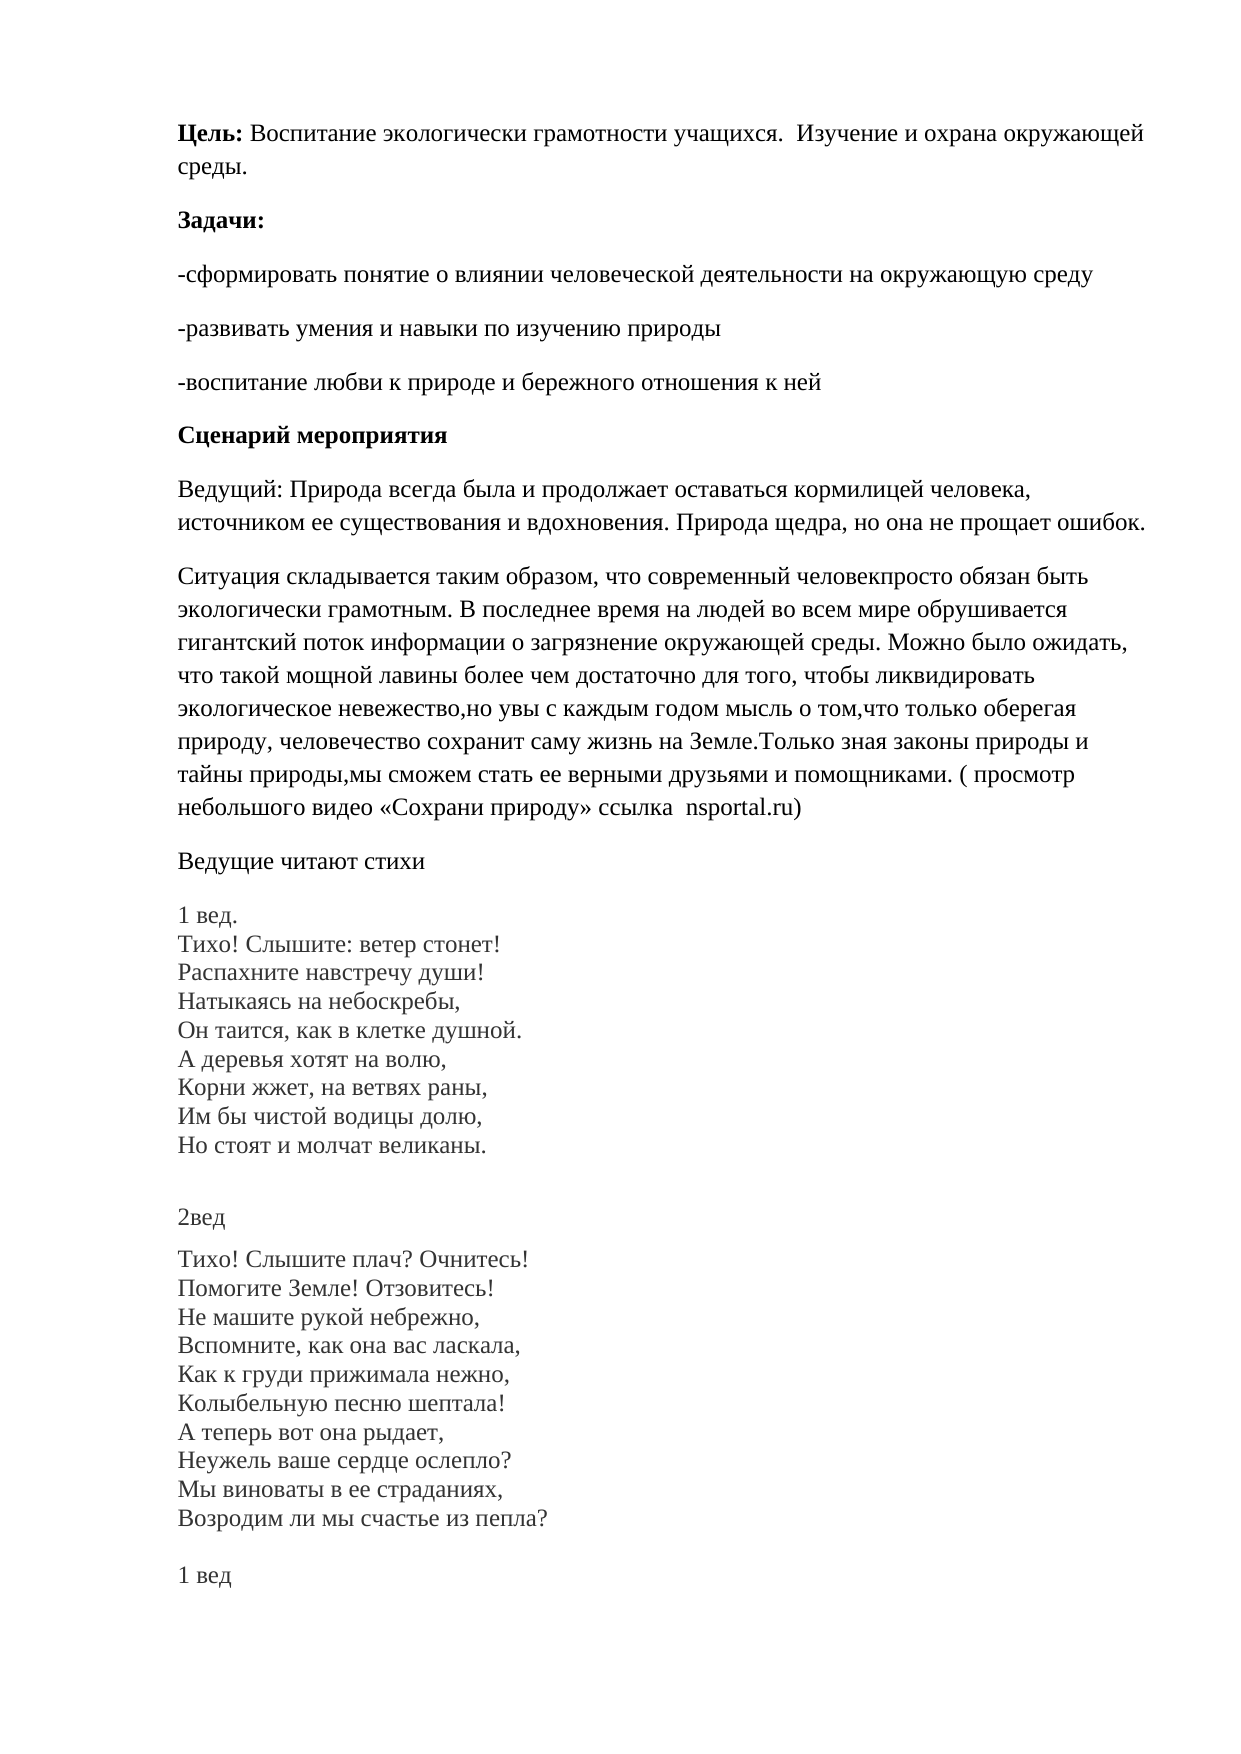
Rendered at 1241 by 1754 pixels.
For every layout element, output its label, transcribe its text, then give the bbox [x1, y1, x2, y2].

text -развивать умения и навыки по изучению природы [177, 313, 1152, 341]
text 1 вед. [177, 900, 1152, 929]
text -воспитание любви к природе и бережного отношения к ней [177, 367, 1152, 395]
text Ведущие читают стихи [177, 846, 1152, 875]
text Тихо! Слышите плач? Очнитесь! Помогите Земле! Отзовитесь! Не машите рукой небрежно, Вспомните, как она вас ласкала, Как к груди прижимала нежно, Колыбельную песню шептала! А теперь вот она рыдает, Неужель ваше сердце ослепло? Мы виноваты в ее страданиях, Возродим ли мы счастье из пепла? [177, 1244, 1152, 1532]
text -сформировать понятие о влиянии человеческой деятельности на окружающую среду [177, 259, 1152, 288]
text Ведущий: Природа всегда была и продолжает оставаться кормилицей человека, источником ее существования и вдохновения. Природа щедра, но она не прощает ошибок. [177, 474, 1152, 536]
text Ситуация складывается таким образом, что современный человекпросто обязан быть экологически грамотным. В последнее время на людей во всем мире обрушивается гигантский поток информации о загрязнение окружающей среды. Можно было ожидать, что такой мощной лавины более чем достаточно для того, чтобы ликвидировать экологическое невежество,но увы с каждым годом мысль о том,что только оберегая природу, человечество сохранит саму жизнь на Земле.Только зная законы природы и тайны природы,мы сможем стать ее верными друзьями и помощниками. ( просмотр небольшого видео «Сохрани природу» ссылка nsportal.ru) [177, 561, 1152, 821]
text Задачи: [177, 205, 1152, 234]
text 1 вед [177, 1561, 1152, 1589]
text Цель: Воспитание экологически грамотности учащихся. Изучение и охрана окружающей среды. [177, 118, 1152, 180]
text Сценарий мероприятия [177, 420, 1152, 449]
text Тихо! Слышите: ветер стонет! Распахните навстречу души! Натыкаясь на небоскребы, Он таится, как в клетке душной. А деревья хотят на волю, Корни жжет, на ветвях раны, Им бы чистой водицы долю, Но стоят и молчат великаны. [177, 929, 1152, 1159]
text 2вед [177, 1202, 1152, 1230]
